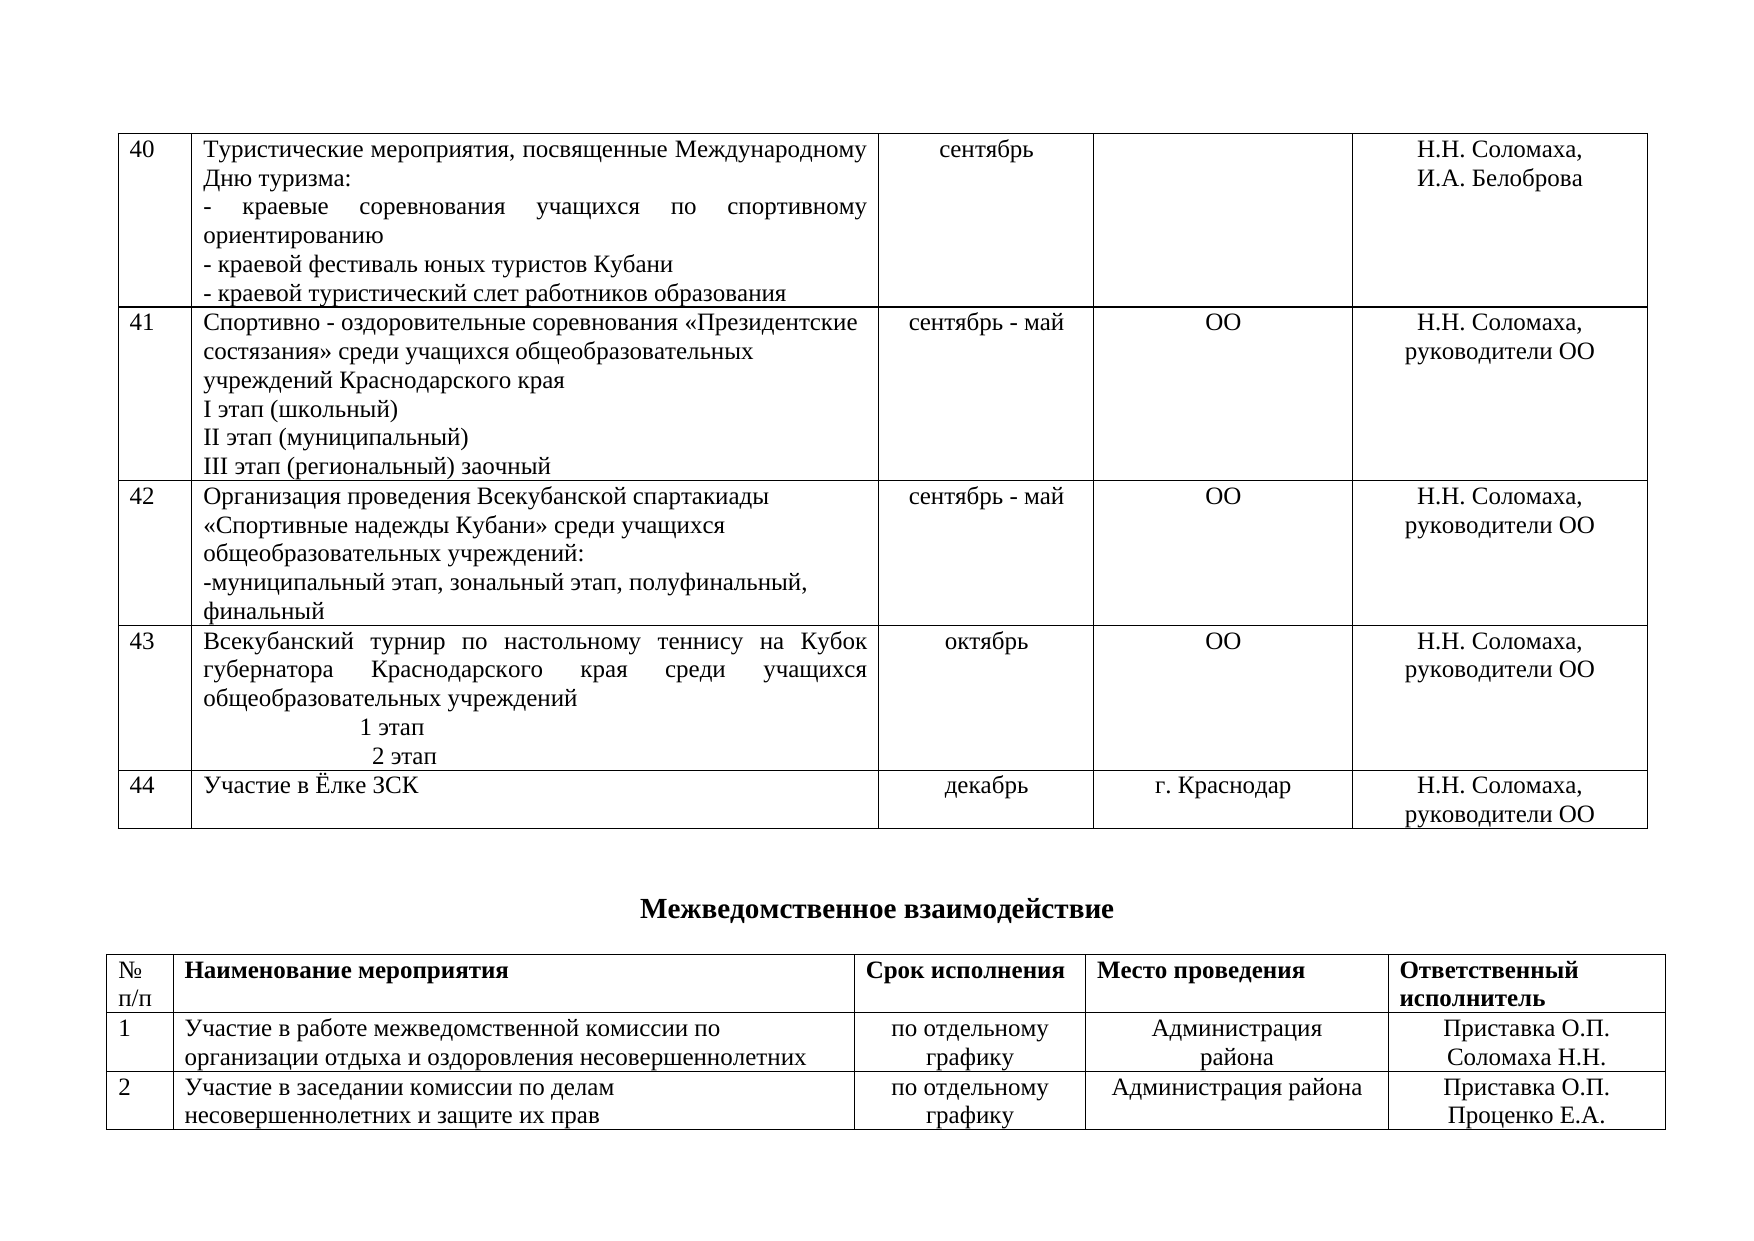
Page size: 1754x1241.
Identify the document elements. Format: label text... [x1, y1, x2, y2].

table_header Срок исполнения [855, 955, 1085, 1012]
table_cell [1389, 1072, 1665, 1129]
table_cell Участие в работе межведомственной комиссии по организации отдыха и оздоровления несовершеннолетних [174, 1013, 854, 1071]
table_cell по отдельному графику [855, 1072, 1085, 1129]
table_cell Н.Н. Соломаха, И.А. Белоброва [1353, 134, 1647, 306]
table_cell ОО [1094, 481, 1352, 625]
table_cell г. Краснодар [1094, 771, 1352, 828]
table_cell сентябрь - май [879, 481, 1093, 625]
table_cell 42 [119, 481, 191, 625]
table_header Наименование мероприятия [174, 955, 854, 1012]
table_cell Н.Н. Соломаха, руководители ОО [1353, 308, 1647, 480]
table_cell Организация проведения Всекубанской спартакиады «Спортивные надежды Кубани» среди учащихся общеобразовательных учреждений: -муниципальный этап, зональный этап, полуфинальный, финальный [192, 481, 878, 625]
table_cell ОО [1094, 308, 1352, 480]
table_cell 43 [119, 626, 191, 769]
table_cell Туристические мероприятия, посвященные Международному Дню туризма: - краевые соревнования учащихся по спортивному ориентированию - краевой фестиваль юных туристов Кубани - краевой туристический слет работников образования [192, 134, 878, 306]
table_header Место проведения [1086, 955, 1388, 1012]
table_cell 40 [119, 134, 191, 306]
table_cell 1 [107, 1013, 173, 1071]
table_cell Н.Н. Соломаха, руководители ОО [1353, 771, 1647, 828]
text Межведомственное взаимодействие [118, 891, 1636, 925]
table_cell Администрация района [1086, 1013, 1388, 1071]
table_cell Участие в Ёлке ЗСК [192, 771, 878, 828]
table_cell Н.Н. Соломаха, руководители ОО [1353, 481, 1647, 625]
table_cell декабрь [879, 771, 1093, 828]
table_cell Всекубанский турнир по настольному теннису на Кубок губернатора Краснодарского края среди учащихся общеобразовательных учреждений 1 этап 2 этап [192, 626, 878, 769]
table_header Ответственный исполнитель [1389, 955, 1665, 1012]
table_cell ОО [1094, 626, 1352, 769]
table_cell Приставка О.П. Соломаха Н.Н. [1389, 1013, 1665, 1071]
table_cell сентябрь - май [879, 308, 1093, 480]
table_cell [1086, 1072, 1388, 1129]
table_cell [1094, 134, 1352, 306]
table_header № п/п [107, 955, 173, 1012]
table_cell 41 [119, 308, 191, 480]
table_cell Н.Н. Соломаха, руководители ОО [1353, 626, 1647, 769]
table_cell октябрь [879, 626, 1093, 769]
table_cell 2 [107, 1072, 173, 1129]
table_cell по отдельному графику [855, 1013, 1085, 1071]
table_cell сентябрь [879, 134, 1093, 306]
table_cell Участие в заседании комиссии по делам несовершеннолетних и защите их прав [174, 1072, 854, 1129]
table_cell Спортивно - оздоровительные соревнования «Президентские состязания» среди учащихся общеобразовательных учреждений Краснодарского края I этап (школьный) II этап (муниципальный) III этап (региональный) заочный [192, 308, 878, 480]
table_cell 44 [119, 771, 191, 828]
